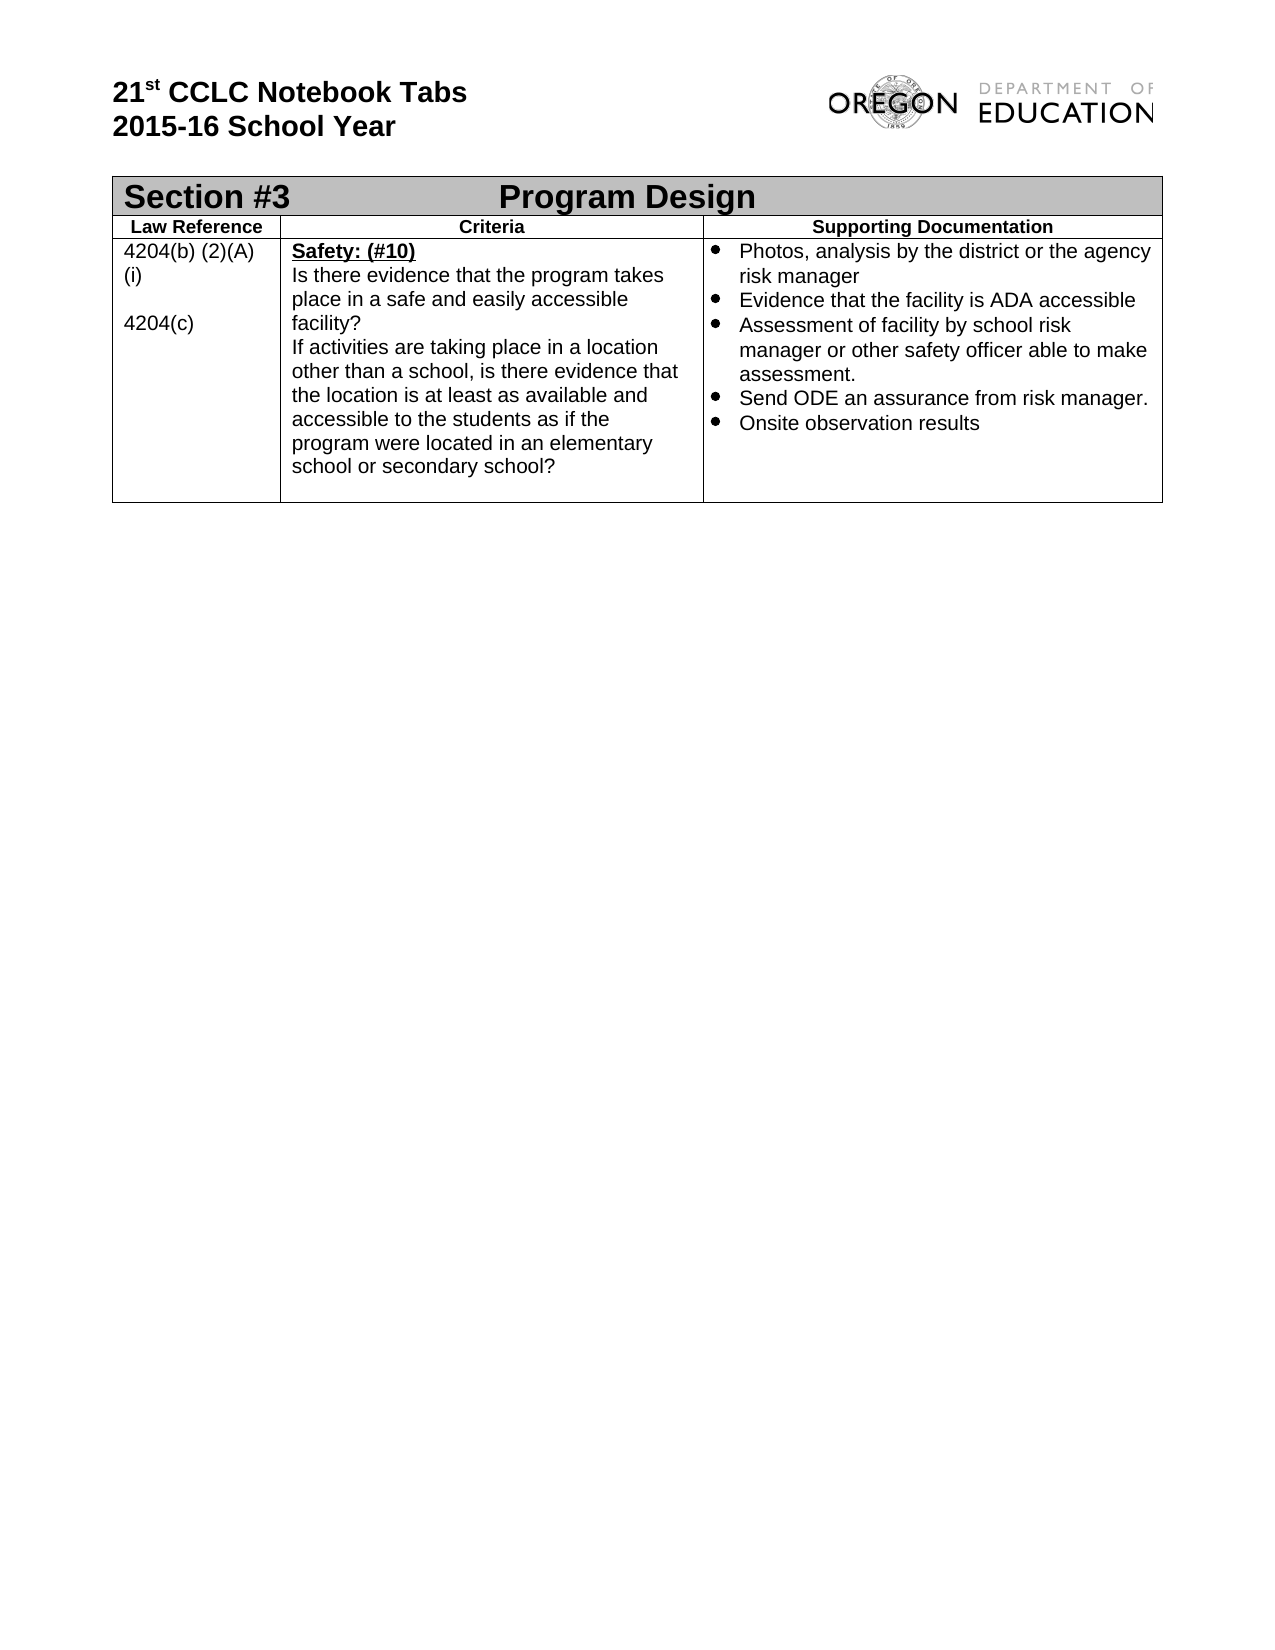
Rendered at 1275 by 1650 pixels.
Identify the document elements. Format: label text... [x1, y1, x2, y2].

table_cell 4204(b) (2)(A)(i) 4204(c) [113, 239, 280, 502]
table_cell Photos, analysis by the district or the agency risk manager Evidence that the facility is ADA accessible Assessment of facility by school risk manager or other safety officer able to make assessment. Send ODE an assurance from risk manager. Onsite observation results [704, 239, 1162, 502]
table_cell Supporting Documentation [704, 216, 1162, 238]
table_cell Criteria [281, 216, 703, 238]
table_header Section #3 Program Design [113, 177, 1162, 215]
table_cell Safety: (#10) Is there evidence that the program takes place in a safe and easily accessible facility? If activities are taking place in a location other than a school, is there evidence that the location is at least as available and accessible to the students as if the program were located in an elementary school or secondary school? [281, 239, 703, 502]
table_cell Law Reference [113, 216, 280, 238]
picture [827, 75, 1153, 128]
